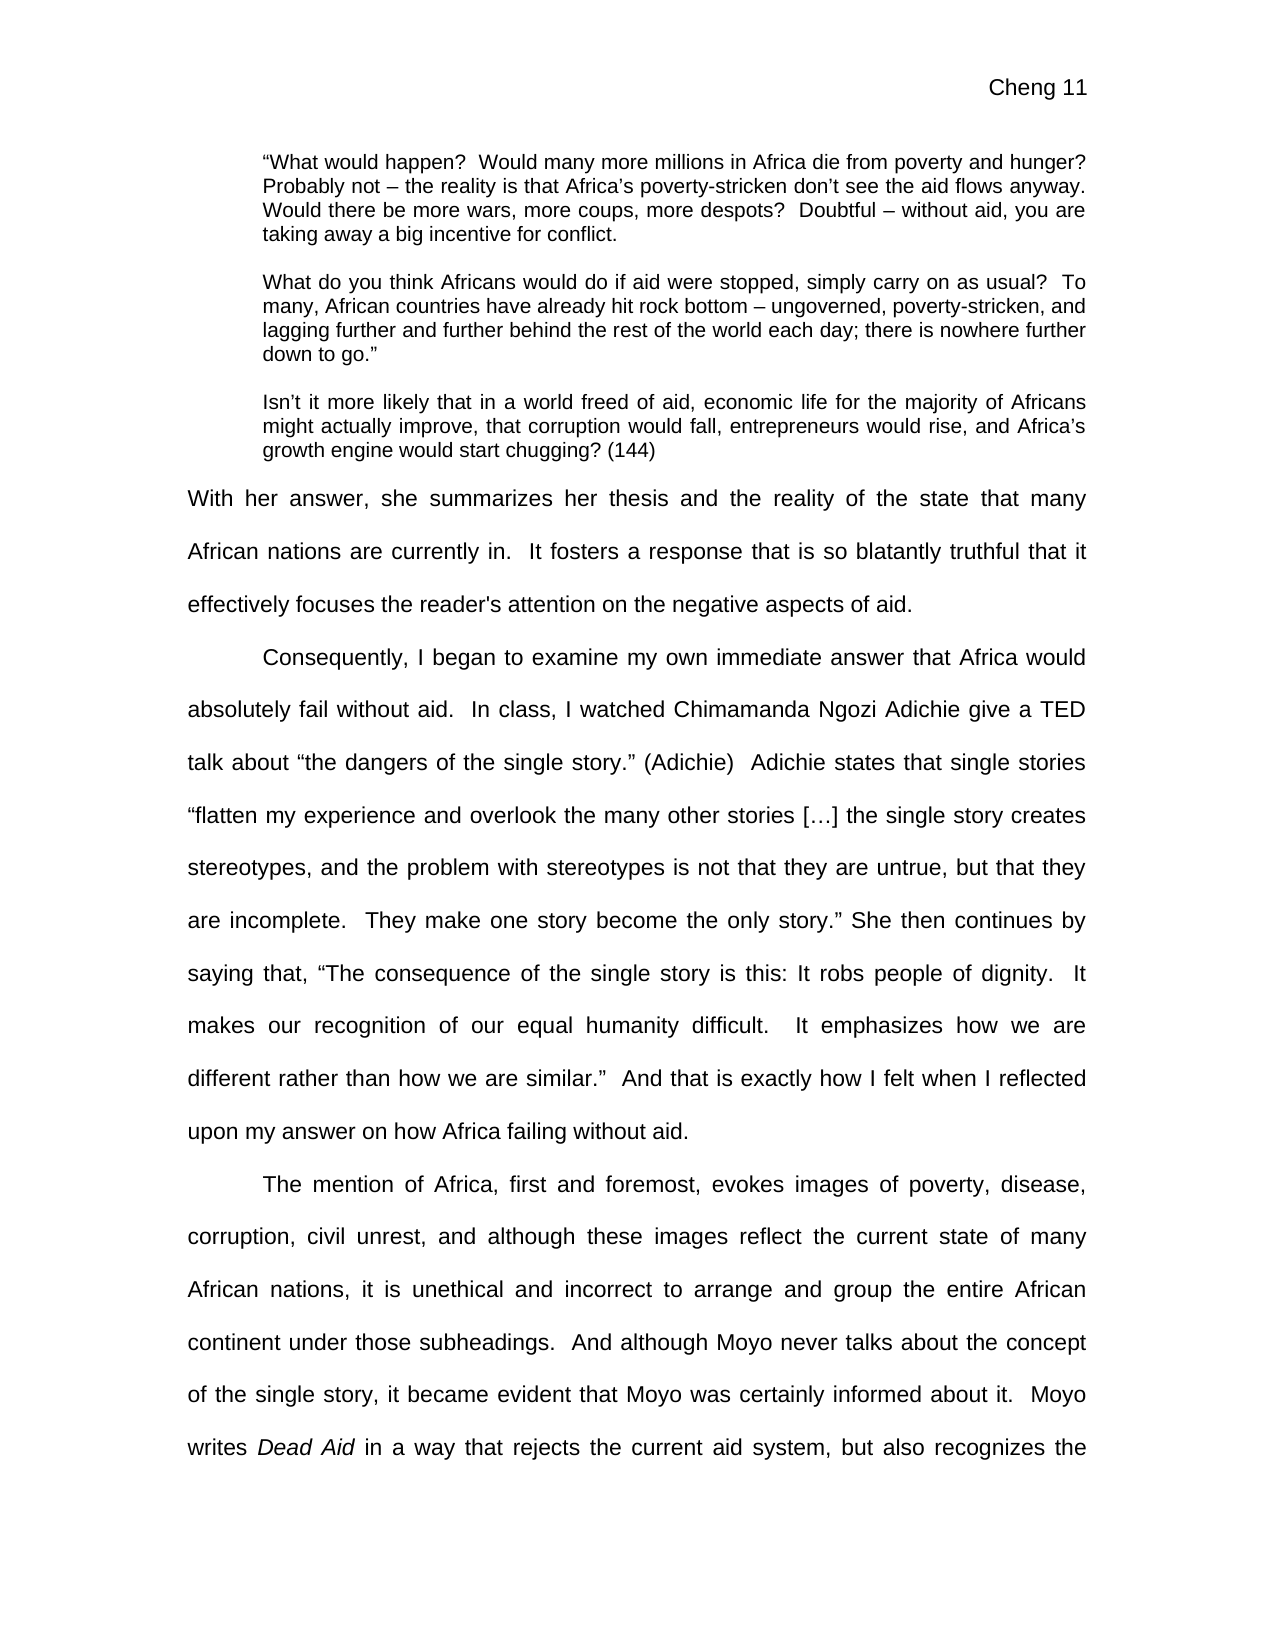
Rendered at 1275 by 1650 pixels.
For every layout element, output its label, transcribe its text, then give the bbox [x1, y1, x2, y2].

text “What would happen? Would many more millions in Africa die from poverty and hunger? Probably not – the reality is that Africa’s poverty-stricken don’t see the aid flows anyway. Would there be more wars, more coups, more despots? Doubtful – without aid, you are taking away a big incentive for conflict. [262, 150, 1087, 246]
text Isn’t it more likely that in a world freed of aid, economic life for the majority of Africans might actually improve, that corruption would fall, entrepreneurs would rise, and Africa’s growth engine would start chugging? (144) [262, 389, 1087, 461]
text With her answer, she summarizes her thesis and the reality of the state that many African nations are currently in. It fosters a response that is so blatantly truthful that it effectively focuses the reader's attention on the negative aspects of aid. [187, 485, 1087, 617]
text Consequently, I began to examine my own immediate answer that Africa would absolutely fail without aid. In class, I watched Chimamanda Ngozi Adichie give a TED talk about “the dangers of the single story.” (Adichie) Adichie states that single stories “flatten my experience and overlook the many other stories […] the single story creates stereotypes, and the problem with stereotypes is not that they are untrue, but that they are incomplete. They make one story become the only story.” She then continues by saying that, “The consequence of the single story is this: It robs people of dignity. It makes our recognition of our equal humanity difficult. It emphasizes how we are different rather than how we are similar.” And that is exactly how I felt when I reflected upon my answer on how Africa failing without aid. [187, 643, 1087, 1144]
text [187, 1171, 1087, 1461]
text What do you think Africans would do if aid were stopped, simply carry on as usual? To many, African countries have already hit rock bottom – ungoverned, poverty-stricken, and lagging further and further behind the rest of the world each day; there is nowhere further down to go.” [262, 270, 1087, 366]
